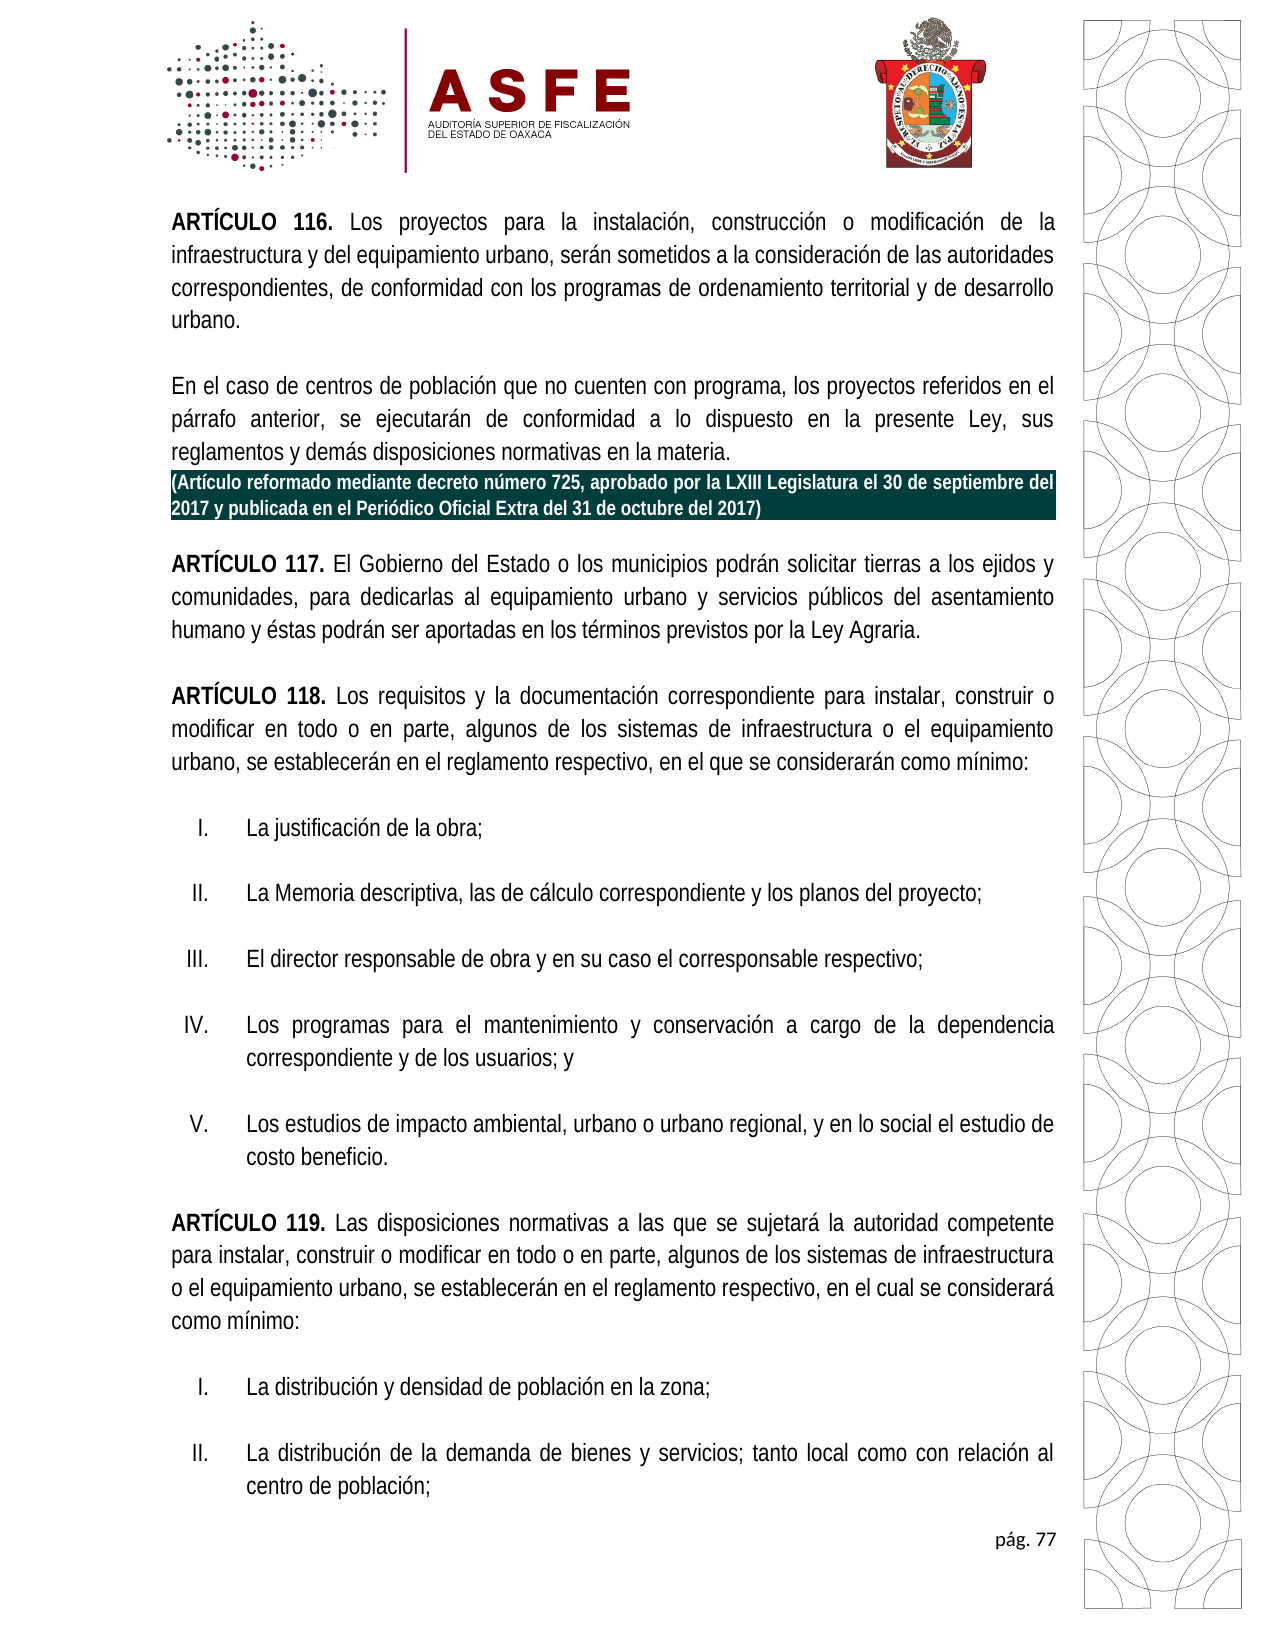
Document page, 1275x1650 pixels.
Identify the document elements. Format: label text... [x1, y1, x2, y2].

list La Memoria descriptiva, las de cálculo correspondiente y los planos del proyecto; [209, 878, 1056, 907]
list La distribución de la demanda de bienes y servicios; tanto local como con relación al centro de población; [209, 1438, 1056, 1499]
text ARTÍCULO 116. Los proyectos para la instalación, construcción o modificación de la infraestructura y del equipamiento urbano, serán sometidos a la consideración de las autoridades correspondientes, de conformidad con los programas de ordenamiento territorial y de desarrollo urbano. [171, 207, 1056, 334]
text ARTÍCULO 118. Los requisitos y la documentación correspondiente para instalar, construir o modificar en todo o en parte, algunos de los sistemas de infraestructura o el equipamiento urbano, se establecerán en el reglamento respectivo, en el que se considerarán como mínimo: [171, 681, 1056, 775]
list Los programas para el mantenimiento y conservación a cargo de la dependencia correspondiente y de los usuarios; y [209, 1010, 1056, 1072]
list La distribución y densidad de población en la zona; [209, 1372, 1056, 1401]
text ARTÍCULO 119. Las disposiciones normativas a las que se sujetará la autoridad competente para instalar, construir o modificar en todo o en parte, algunos de los sistemas de infraestructura o el equipamiento urbano, se establecerán en el reglamento respectivo, en el cual se considerará como mínimo: [171, 1208, 1056, 1335]
picture [167, 15, 1275, 1650]
list La justificación de la obra; [209, 813, 1056, 841]
list El director responsable de obra y en su caso el corresponsable respectivo; [209, 944, 1056, 973]
text (Artículo reformado mediante decreto número 725, aprobado por la LXIII Legislatura el 30 de septiembre del 2017 y publicada en el Periódico Oficial Extra del 31 de octubre del 2017) [171, 470, 1056, 520]
list Los estudios de impacto ambiental, urbano o urbano regional, y en lo social el estudio de costo beneficio. [209, 1109, 1056, 1170]
text ARTÍCULO 117. El Gobierno del Estado o los municipios podrán solicitar tierras a los ejidos y comunidades, para dedicarlas al equipamiento urbano y servicios públicos del asentamiento humano y éstas podrán ser aportadas en los términos previstos por la Ley Agraria. [171, 549, 1056, 644]
text En el caso de centros de población que no cuenten con programa, los proyectos referidos en el párrafo anterior, se ejecutarán de conformidad a lo dispuesto en la presente Ley, sus reglamentos y demás disposiciones normativas en la materia. [171, 371, 1056, 466]
